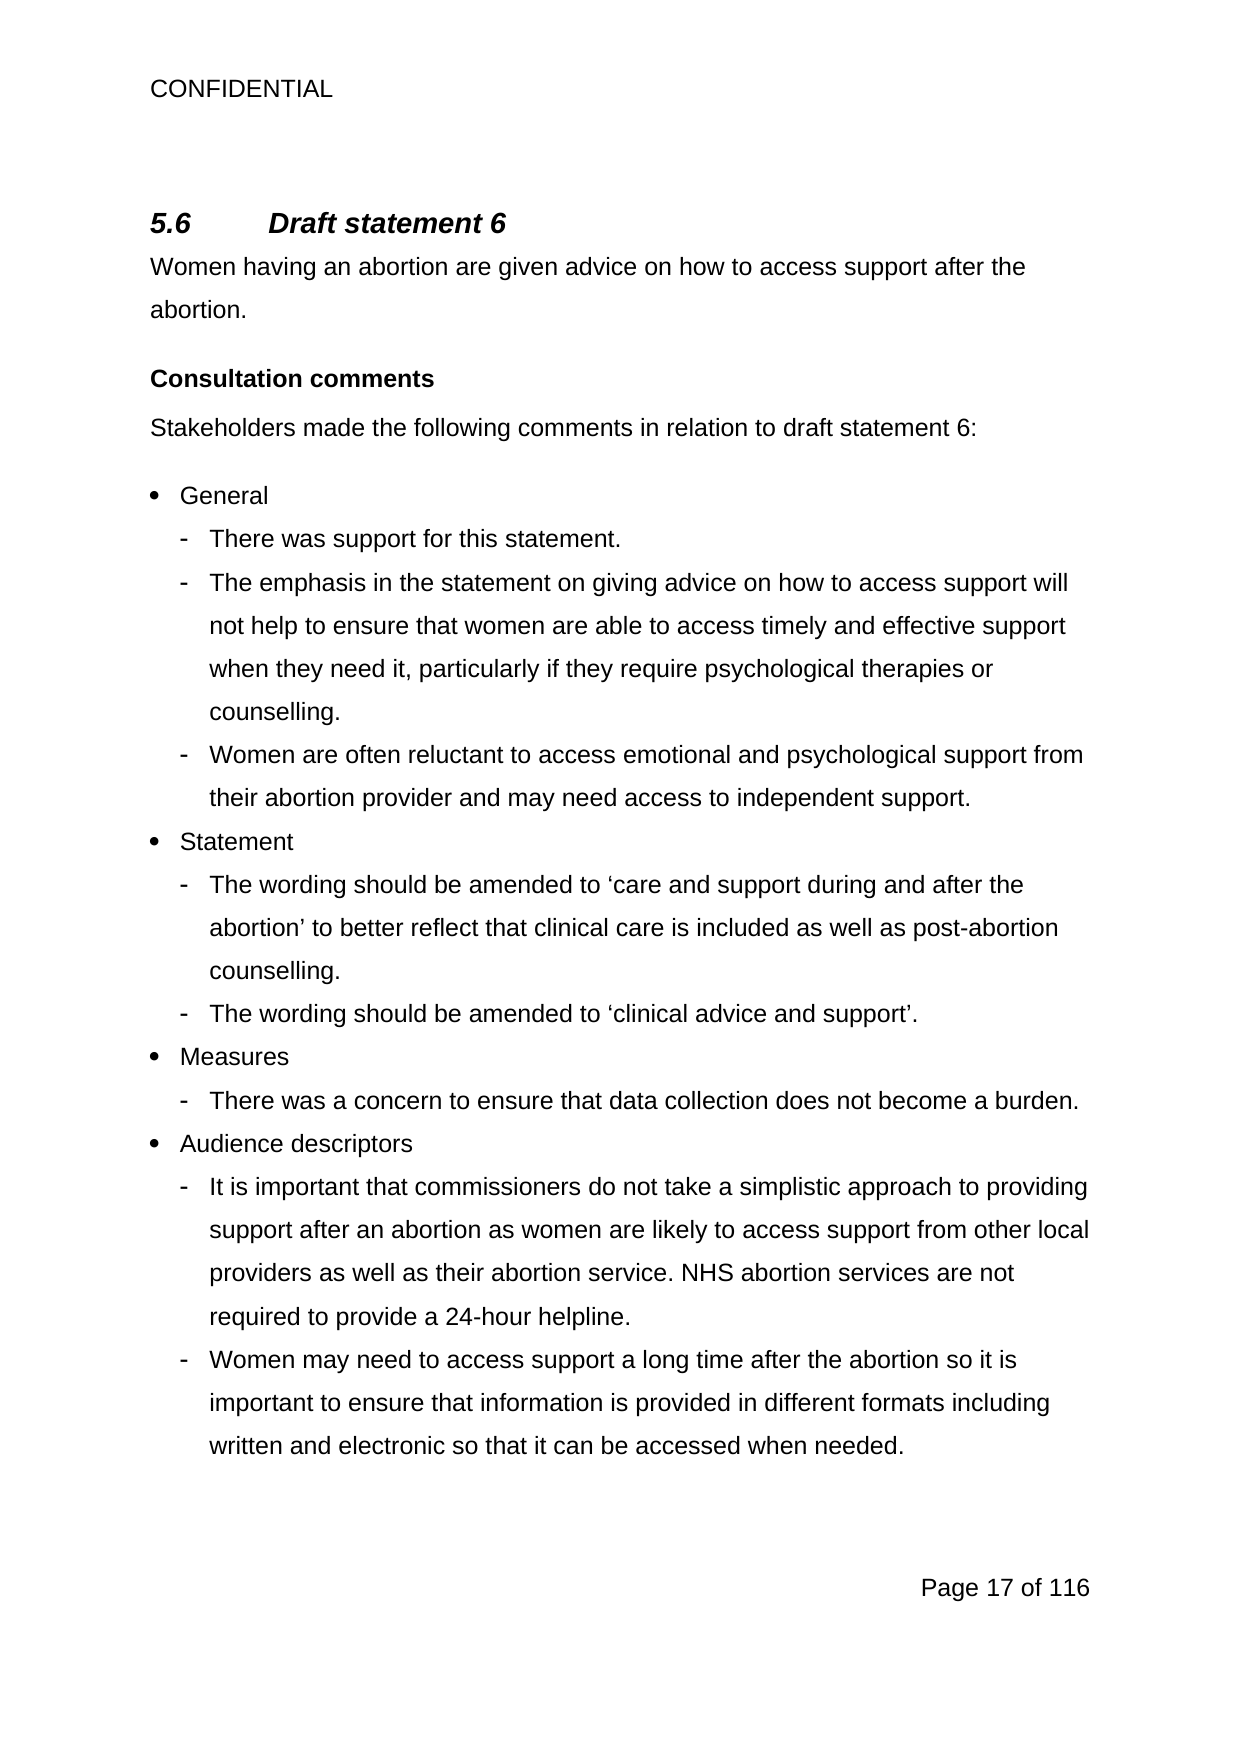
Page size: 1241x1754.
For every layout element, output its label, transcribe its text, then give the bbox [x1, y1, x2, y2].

list Women may need to access support a long time after the abortion so it is important to ensure that information is provided in different formats including written and electronic so that it can be accessed when needed. [179, 1345, 1090, 1460]
text Audience descriptors [150, 1129, 1090, 1158]
list The emphasis in the statement on giving advice on how to access support will not help to ensure that women are able to access timely and effective support when they need it, particularly if they require psychological therapies or counselling. [179, 567, 1090, 726]
text Women having an abortion are given advice on how to access support after the abortion. [150, 252, 1090, 324]
subtitle Draft statement 6 [150, 206, 1090, 240]
list There was a concern to ensure that data collection does not become a burden. [179, 1086, 1090, 1114]
text Measures [150, 1042, 1090, 1071]
list The wording should be amended to ‘clinical advice and support’. [179, 999, 1090, 1028]
list The wording should be amended to ‘care and support during and after the abortion’ to better reflect that clinical care is included as well as post-abortion counselling. [179, 870, 1090, 985]
list Women are often reluctant to access emotional and psychological support from their abortion provider and may need access to independent support. [179, 740, 1090, 812]
text General [150, 481, 1090, 510]
list It is important that commissioners do not take a simplistic approach to providing support after an abortion as women are likely to access support from other local providers as well as their abortion service. NHS abortion services are not required to provide a 24-hour helpline. [179, 1172, 1090, 1330]
list There was support for this statement. [179, 524, 1090, 553]
text Stakeholders made the following comments in relation to draft statement 6: [150, 413, 1090, 442]
subtitle Consultation comments [150, 363, 1090, 392]
text Statement [150, 826, 1090, 855]
